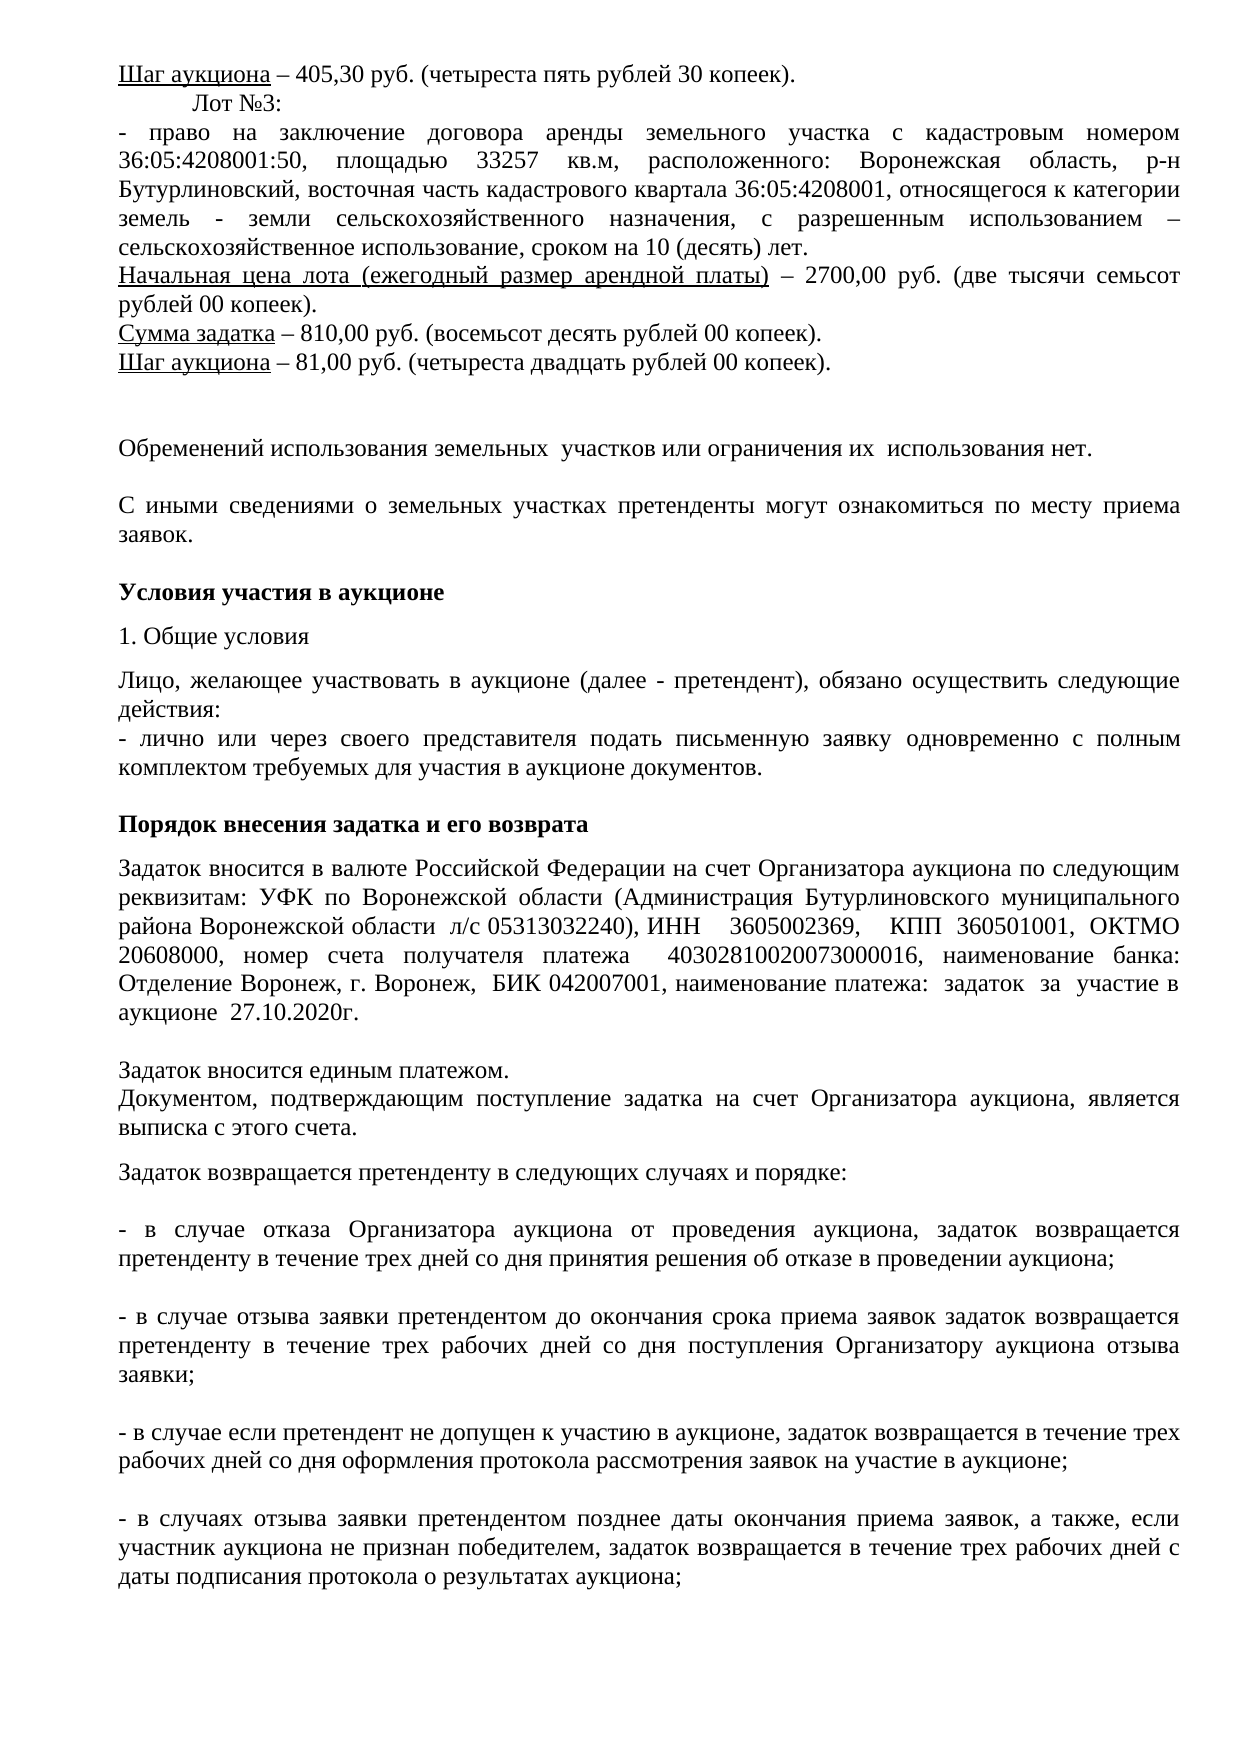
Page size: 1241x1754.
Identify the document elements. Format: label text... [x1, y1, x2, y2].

text Порядок внесения задатка и его возврата [118, 809, 1181, 838]
text - в случае отзыва заявки претендентом до окончания срока приема заявок задаток возвращается претенденту в течение трех рабочих дней со дня поступления Организатору аукциона отзыва заявки; [118, 1301, 1181, 1387]
text Документом, подтверждающим поступление задатка на счет Организатора аукциона, является выписка с этого счета. [118, 1083, 1181, 1141]
text Задаток возвращается претенденту в следующих случаях и порядке: [118, 1157, 1181, 1185]
text Начальная цена лота (ежегодный размер арендной платы) – 2700,00 руб. (две тысячи семьсот рублей 00 копеек). [118, 260, 1181, 318]
text - в случаях отзыва заявки претендентом позднее даты окончания приема заявок, а также, если участник аукциона не признан победителем, задаток возвращается в течение трех рабочих дней с даты подписания протокола о результатах аукциона; [118, 1503, 1181, 1589]
text Обременений использования земельных участков или ограничения их использования нет. [118, 433, 1181, 462]
text 1. Общие условия [118, 621, 1181, 650]
text Лот №3: [118, 88, 1181, 117]
text Задаток вносится в валюте Российской Федерации на счет Организатора аукциона по следующим реквизитам: УФК по Воронежской области (Администрация Бутурлиновского муниципального района Воронежской области л/с 05313032240), ИНН 3605002369, КПП 360501001, ОКТМО 20608000, номер счета получателя платежа 40302810020073000016, наименование банка: Отделение Воронеж, г. Воронеж, БИК 042007001, наименование платежа: задаток за участие в аукционе 27.10.2020г. [118, 853, 1181, 1026]
text - в случае отказа Организатора аукциона от проведения аукциона, задаток возвращается претенденту в течение трех дней со дня принятия решения об отказе в проведении аукциона; [118, 1214, 1181, 1272]
text - лично или через своего представителя подать письменную заявку одновременно с полным комплектом требуемых для участия в аукционе документов. [118, 723, 1181, 780]
text Условия участия в аукционе [118, 577, 1181, 605]
text Сумма задатка – 810,00 руб. (восемьсот десять рублей 00 копеек). [118, 318, 1181, 347]
text - право на заключение договора аренды земельного участка с кадастровым номером 36:05:4208001:50, площадью 33257 кв.м, расположенного: Воронежская область, р-н Бутурлиновский, восточная часть кадастрового квартала 36:05:4208001, относящегося к категории земель - земли сельскохозяйственного назначения, с разрешенным использованием – сельскохозяйственное использование, сроком на 10 (десять) лет. [118, 117, 1181, 260]
text Шаг аукциона – 81,00 руб. (четыреста двадцать рублей 00 копеек). [118, 347, 1181, 375]
text Лицо, желающее участвовать в аукционе (далее - претендент), обязано осуществить следующие действия: [118, 665, 1181, 723]
text - в случае если претендент не допущен к участию в аукционе, задаток возвращается в течение трех рабочих дней со дня оформления протокола рассмотрения заявок на участие в аукционе; [118, 1417, 1181, 1474]
text Задаток вносится единым платежом. [118, 1055, 1181, 1083]
text Шаг аукциона – 405,30 руб. (четыреста пять рублей 30 копеек). [118, 59, 1181, 88]
text С иными сведениями о земельных участках претенденты могут ознакомиться по месту приема заявок. [118, 490, 1181, 548]
